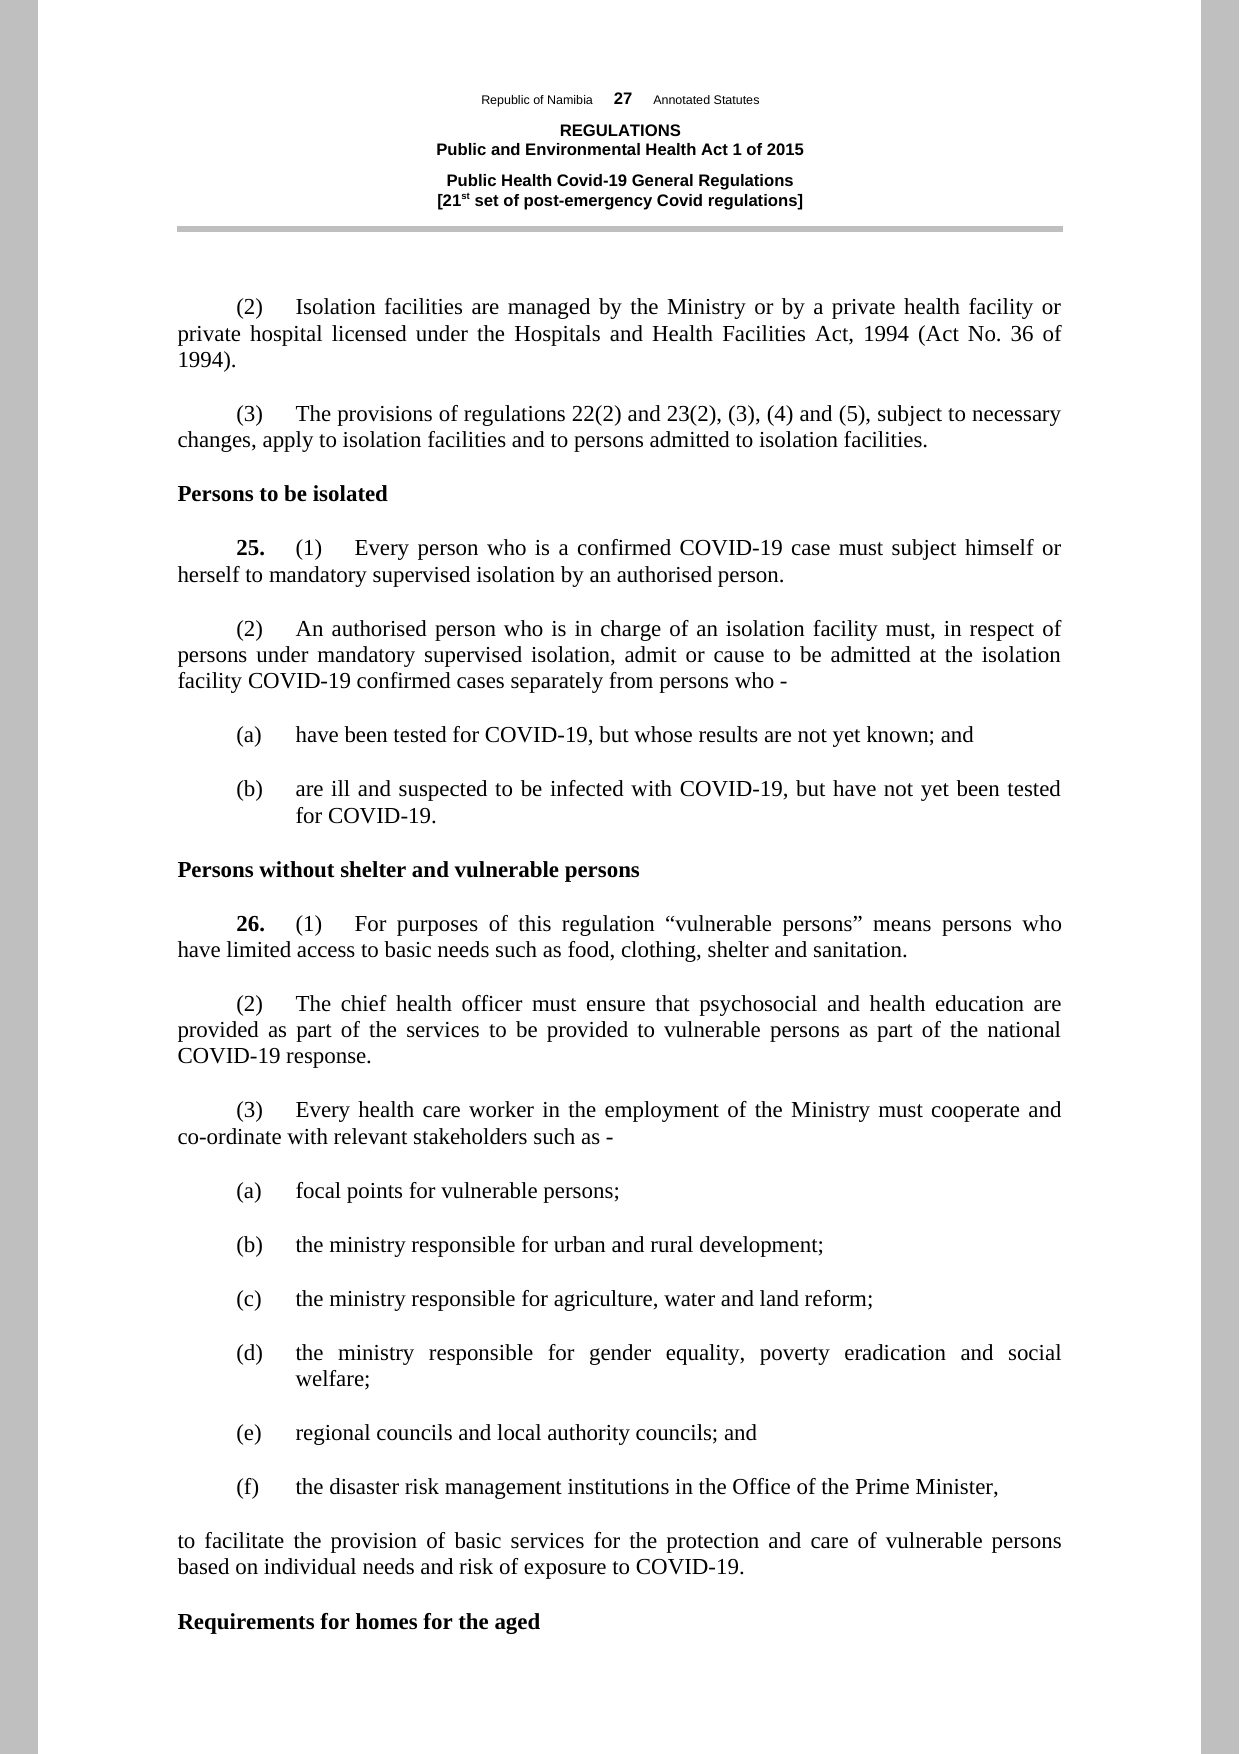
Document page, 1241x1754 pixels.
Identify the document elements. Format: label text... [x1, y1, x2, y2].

text Requirements for homes for the aged [177, 1608, 1063, 1635]
text (c) the ministry responsible for agriculture, water and land reform; [236, 1285, 1063, 1311]
text (e) regional councils and local authority councils; and [236, 1419, 1063, 1445]
text 25. (1) Every person who is a confirmed COVID-19 case must subject himself or herself to mandatory supervised isolation by an authorised person. [177, 534, 1063, 587]
text (3) The provisions of regulations 22(2) and 23(2), (3), (4) and (5), subject to necessary changes, apply to isolation facilities and to persons admitted to isolation facilities. [177, 400, 1063, 453]
text Persons to be isolated [177, 480, 1063, 507]
text to facilitate the provision of basic services for the protection and care of vulnerable persons based on individual needs and risk of exposure to COVID-19. [177, 1527, 1063, 1580]
text (2) An authorised person who is in charge of an isolation facility must, in respect of persons under mandatory supervised isolation, admit or cause to be admitted at the isolation facility COVID-19 confirmed cases separately from persons who - [177, 615, 1063, 694]
text (2) Isolation facilities are managed by the Ministry or by a private health facility or private hospital licensed under the Hospitals and Health Facilities Act, 1994 (Act No. 36 of 1994). [177, 293, 1063, 372]
text (a) have been tested for COVID-19, but whose results are not yet known; and [236, 721, 1063, 748]
text Persons without shelter and vulnerable persons [177, 856, 1063, 882]
text (d) the ministry responsible for gender equality, poverty eradication and social welfare; [236, 1339, 1063, 1391]
text (b) the ministry responsible for urban and rural development; [236, 1231, 1063, 1257]
text 26. (1) For purposes of this regulation “vulnerable persons” means persons who have limited access to basic needs such as food, clothing, shelter and sanitation. [177, 909, 1063, 962]
text (b) are ill and suspected to be infected with COVID-19, but have not yet been tested for COVID-19. [236, 775, 1063, 828]
text (a) focal points for vulnerable persons; [236, 1177, 1063, 1203]
text (2) The chief health officer must ensure that psychosocial and health education are provided as part of the services to be provided to vulnerable persons as part of the national COVID-19 response. [177, 990, 1063, 1069]
text (3) Every health care worker in the employment of the Ministry must cooperate and co-ordinate with relevant stakeholders such as - [177, 1097, 1063, 1149]
text (f) the disaster risk management institutions in the Office of the Prime Minister, [236, 1473, 1063, 1499]
